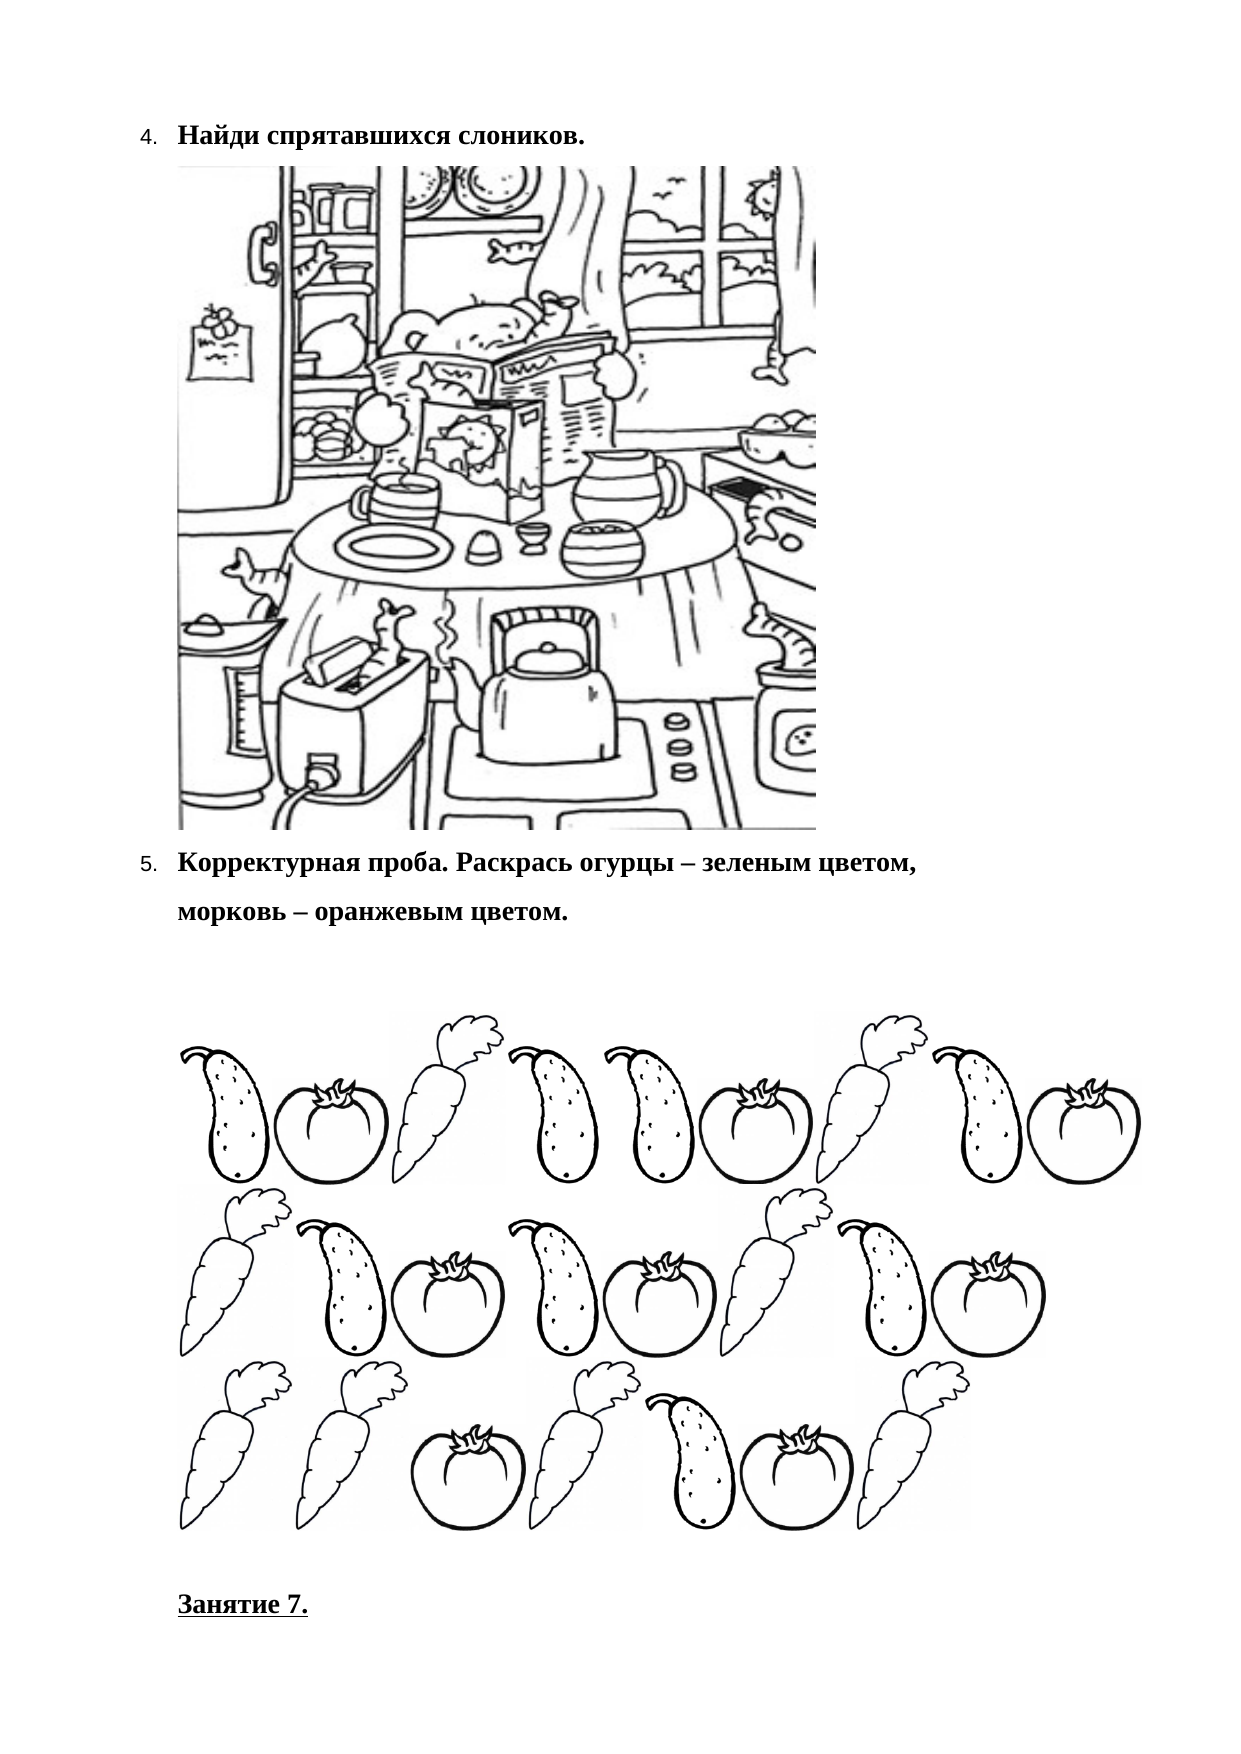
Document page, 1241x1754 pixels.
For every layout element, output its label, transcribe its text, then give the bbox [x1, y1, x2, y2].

list Корректурная проба. Раскрась огурцы – зеленым цветом, [140, 846, 1152, 878]
list Найди спрятавшихся слоников. [140, 118, 1152, 151]
picture [177, 166, 816, 830]
text Занятие 7. [177, 1587, 1152, 1620]
text морковь – оранжевым цветом. [177, 893, 1152, 926]
picture [177, 1011, 1142, 1531]
